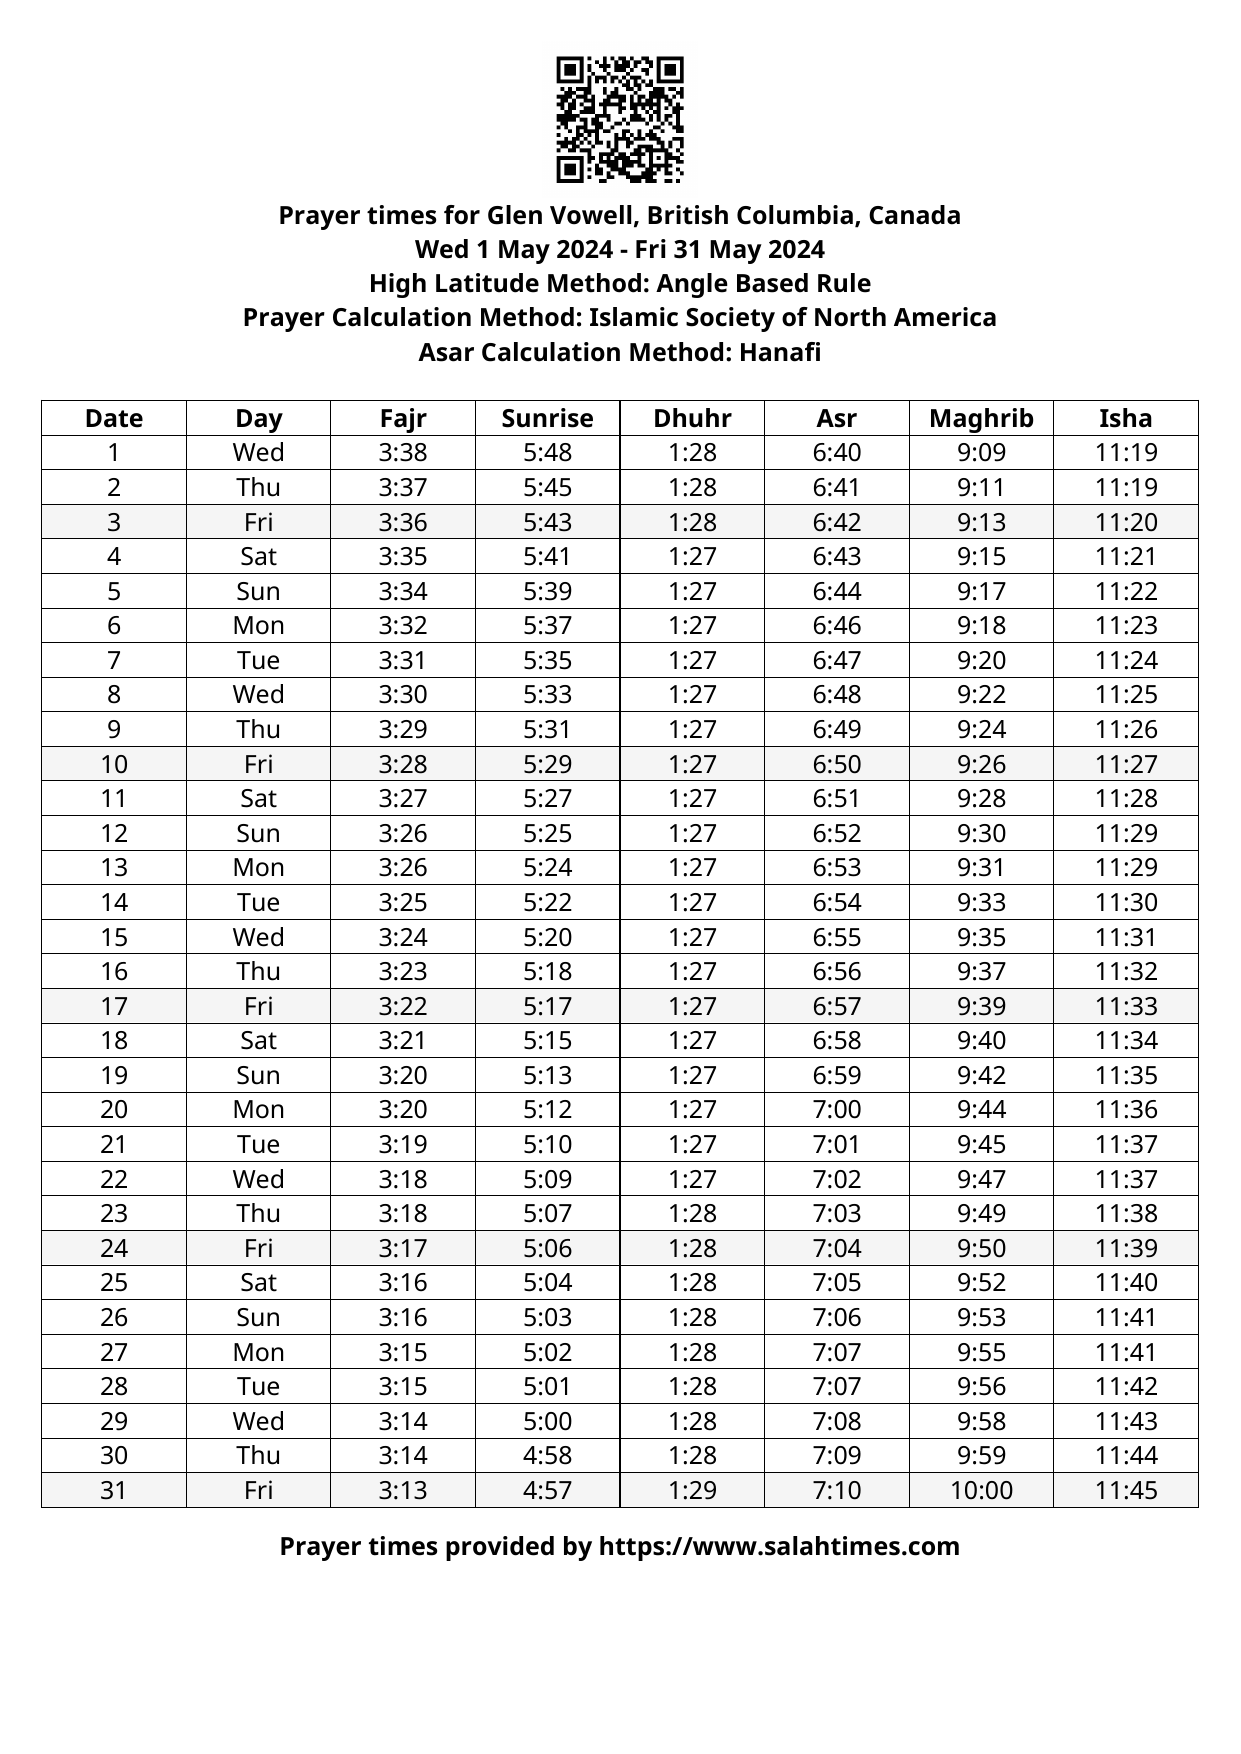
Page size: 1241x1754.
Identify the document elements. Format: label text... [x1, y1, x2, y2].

table_cell 11 [42, 781, 186, 815]
table_cell Tue [187, 885, 330, 919]
table_cell 5:17 [476, 989, 619, 1022]
table_cell 9:39 [910, 989, 1053, 1022]
table_cell Wed [187, 436, 330, 469]
table_cell 9:11 [910, 470, 1053, 504]
table_cell 6:52 [765, 816, 909, 849]
table_cell 5:22 [476, 885, 619, 919]
table_cell 11:35 [1054, 1058, 1198, 1092]
table_cell 9:49 [910, 1196, 1053, 1230]
table_cell 9 [42, 712, 186, 746]
table_cell 3:21 [331, 1024, 475, 1057]
table_cell 19 [42, 1058, 186, 1092]
table_cell 6:59 [765, 1058, 909, 1092]
table_cell 5:25 [476, 816, 619, 849]
table_cell Thu [187, 1196, 330, 1230]
table_cell 11:19 [1054, 436, 1198, 469]
table_cell 3:18 [331, 1162, 475, 1195]
table_cell 3:25 [331, 885, 475, 919]
table_cell 1:29 [621, 1473, 764, 1507]
table_cell 9:52 [910, 1266, 1053, 1299]
table_cell 27 [42, 1335, 186, 1368]
table_cell 4 [42, 539, 186, 573]
table_cell 8 [42, 678, 186, 711]
table_cell 1:27 [621, 1162, 764, 1195]
table_cell 3:36 [331, 505, 475, 538]
table_cell 3:37 [331, 470, 475, 504]
table_cell 6:46 [765, 609, 909, 642]
table_cell 6:57 [765, 989, 909, 1022]
table_cell 9:44 [910, 1093, 1053, 1126]
table_cell 3:15 [331, 1369, 475, 1403]
table_cell 5:41 [476, 539, 619, 573]
table_cell Fri [187, 747, 330, 780]
table_cell Sat [187, 781, 330, 815]
table_cell 6:53 [765, 851, 909, 884]
table_cell 1:27 [621, 1024, 764, 1057]
table_cell 1:28 [621, 1404, 764, 1437]
table_cell 25 [42, 1266, 186, 1299]
table_cell Thu [187, 954, 330, 988]
table_cell 3:30 [331, 678, 475, 711]
table_cell 5:04 [476, 1266, 619, 1299]
table_cell 9:18 [910, 609, 1053, 642]
table_cell 5:45 [476, 470, 619, 504]
table_cell 22 [42, 1162, 186, 1195]
table_cell Thu [187, 1439, 330, 1472]
table_cell 1:28 [621, 1231, 764, 1264]
table_cell Tue [187, 643, 330, 677]
table_cell 11:25 [1054, 678, 1198, 711]
table_cell 7:09 [765, 1439, 909, 1472]
table_cell 9:22 [910, 678, 1053, 711]
table_cell 5:18 [476, 954, 619, 988]
table_header Sunrise [476, 401, 619, 434]
table_header Dhuhr [621, 401, 764, 434]
table_cell 1:27 [621, 609, 764, 642]
table_cell 9:37 [910, 954, 1053, 988]
table_cell 21 [42, 1127, 186, 1161]
table_cell 11:32 [1054, 954, 1198, 988]
table_cell 3:35 [331, 539, 475, 573]
table_cell 3:32 [331, 609, 475, 642]
table_cell Wed [187, 678, 330, 711]
text Prayer Calculation Method: Islamic Society of North America [42, 300, 1198, 334]
table_cell 1:27 [621, 1058, 764, 1092]
table_cell Fri [187, 989, 330, 1022]
table_cell Thu [187, 470, 330, 504]
table_header Fajr [331, 401, 475, 434]
table_header Asr [765, 401, 909, 434]
table_cell 11:29 [1054, 851, 1198, 884]
table_cell 6:41 [765, 470, 909, 504]
text Prayer times for Glen Vowell, British Columbia, Canada [42, 198, 1198, 232]
table_header Isha [1054, 401, 1198, 434]
table_cell 9:56 [910, 1369, 1053, 1403]
table_cell 3:27 [331, 781, 475, 815]
table_cell 9:30 [910, 816, 1053, 849]
table_cell 5:39 [476, 574, 619, 607]
table_cell 1:27 [621, 678, 764, 711]
table_cell 9:20 [910, 643, 1053, 677]
table_cell 5:33 [476, 678, 619, 711]
table_cell 1:28 [621, 1369, 764, 1403]
table_cell 1:28 [621, 1335, 764, 1368]
table_cell 9:55 [910, 1335, 1053, 1368]
table_cell Sun [187, 1058, 330, 1092]
table_cell 1:27 [621, 885, 764, 919]
table_cell Tue [187, 1369, 330, 1403]
table_cell 3:23 [331, 954, 475, 988]
table_cell 3:29 [331, 712, 475, 746]
table_cell 11:20 [1054, 505, 1198, 538]
table_cell 5 [42, 574, 186, 607]
table_cell 11:29 [1054, 816, 1198, 849]
table_cell 1:27 [621, 643, 764, 677]
table_cell 9:42 [910, 1058, 1053, 1092]
table_cell 11:28 [1054, 781, 1198, 815]
table_cell 6:42 [765, 505, 909, 538]
table_cell 11:33 [1054, 989, 1198, 1022]
table_cell 13 [42, 851, 186, 884]
table_cell 7:03 [765, 1196, 909, 1230]
table_cell 1:28 [621, 1196, 764, 1230]
table_cell 6:54 [765, 885, 909, 919]
table_cell 9:09 [910, 436, 1053, 469]
table_cell 11:38 [1054, 1196, 1198, 1230]
table_cell 5:07 [476, 1196, 619, 1230]
table_cell 3:13 [331, 1473, 475, 1507]
table_cell Sat [187, 1266, 330, 1299]
text Wed 1 May 2024 - Fri 31 May 2024 [42, 232, 1198, 266]
table_cell 11:37 [1054, 1127, 1198, 1161]
table_cell 11:43 [1054, 1404, 1198, 1437]
table_cell 3:17 [331, 1231, 475, 1264]
table_cell 5:24 [476, 851, 619, 884]
table_cell 4:57 [476, 1473, 619, 1507]
table_cell 3:16 [331, 1300, 475, 1334]
table_cell 11:34 [1054, 1024, 1198, 1057]
table_cell 6:40 [765, 436, 909, 469]
table_cell 1:27 [621, 747, 764, 780]
table_cell 3:20 [331, 1058, 475, 1092]
table_cell 1:27 [621, 781, 764, 815]
table_cell 5:12 [476, 1093, 619, 1126]
table_cell Sun [187, 816, 330, 849]
text Prayer times provided by https://www.salahtimes.com [42, 1528, 1198, 1563]
table_cell 3:38 [331, 436, 475, 469]
table_cell 9:15 [910, 539, 1053, 573]
table_cell 3:19 [331, 1127, 475, 1161]
table_cell 6:56 [765, 954, 909, 988]
table_cell 7:04 [765, 1231, 909, 1264]
table_cell 30 [42, 1439, 186, 1472]
table_cell 7:07 [765, 1369, 909, 1403]
table_cell 1:27 [621, 539, 764, 573]
picture [542, 41, 699, 198]
table_cell 3:34 [331, 574, 475, 607]
table_cell 7:01 [765, 1127, 909, 1161]
table_cell 7:06 [765, 1300, 909, 1334]
table_cell 9:17 [910, 574, 1053, 607]
table_cell 9:47 [910, 1162, 1053, 1195]
table_cell Sun [187, 1300, 330, 1334]
table_cell 5:35 [476, 643, 619, 677]
table_cell 7:08 [765, 1404, 909, 1437]
table_cell 5:27 [476, 781, 619, 815]
table_cell 3:22 [331, 989, 475, 1022]
table_cell 5:00 [476, 1404, 619, 1437]
table_cell 10 [42, 747, 186, 780]
table_cell 29 [42, 1404, 186, 1437]
table_cell 6:44 [765, 574, 909, 607]
table_cell Sun [187, 574, 330, 607]
table_cell 3:26 [331, 816, 475, 849]
table_cell 11:45 [1054, 1473, 1198, 1507]
table_cell 7:07 [765, 1335, 909, 1368]
table_cell 11:23 [1054, 609, 1198, 642]
table_cell 9:13 [910, 505, 1053, 538]
table_cell 6:51 [765, 781, 909, 815]
table_cell 11:40 [1054, 1266, 1198, 1299]
table_cell 11:37 [1054, 1162, 1198, 1195]
table_cell 1:28 [621, 1439, 764, 1472]
table_cell 2 [42, 470, 186, 504]
text High Latitude Method: Angle Based Rule [42, 266, 1198, 300]
table_cell 6:47 [765, 643, 909, 677]
table_cell 1:27 [621, 954, 764, 988]
table_cell 11:22 [1054, 574, 1198, 607]
table_cell 4:58 [476, 1439, 619, 1472]
table_cell 9:28 [910, 781, 1053, 815]
table_cell 3:15 [331, 1335, 475, 1368]
table_cell 1:27 [621, 574, 764, 607]
table_cell 11:19 [1054, 470, 1198, 504]
table_cell 1:27 [621, 712, 764, 746]
table_cell 11:39 [1054, 1231, 1198, 1264]
table_cell Thu [187, 712, 330, 746]
table_cell 3:28 [331, 747, 475, 780]
table_cell 1:27 [621, 851, 764, 884]
table_cell Mon [187, 851, 330, 884]
table_cell 7:02 [765, 1162, 909, 1195]
table_cell 5:29 [476, 747, 619, 780]
table_cell 6:49 [765, 712, 909, 746]
table_cell 5:01 [476, 1369, 619, 1403]
table_cell 3:26 [331, 851, 475, 884]
table_cell 16 [42, 954, 186, 988]
table_cell Sat [187, 1024, 330, 1057]
table_cell 9:26 [910, 747, 1053, 780]
table_cell 1:28 [621, 436, 764, 469]
table_cell 9:24 [910, 712, 1053, 746]
table_cell 9:59 [910, 1439, 1053, 1472]
table_cell Fri [187, 1231, 330, 1264]
table_cell 31 [42, 1473, 186, 1507]
table_cell 9:31 [910, 851, 1053, 884]
table_cell 7:10 [765, 1473, 909, 1507]
table_cell 5:48 [476, 436, 619, 469]
table_cell 5:09 [476, 1162, 619, 1195]
table_cell 6:43 [765, 539, 909, 573]
table_cell 9:58 [910, 1404, 1053, 1437]
table_cell 6 [42, 609, 186, 642]
table_cell 7 [42, 643, 186, 677]
table_cell 3:31 [331, 643, 475, 677]
table_header Day [187, 401, 330, 434]
table_header Date [42, 401, 186, 434]
table_cell 6:48 [765, 678, 909, 711]
table_cell 3 [42, 505, 186, 538]
table_cell 11:31 [1054, 920, 1198, 953]
table_cell 9:53 [910, 1300, 1053, 1334]
table_cell 1:27 [621, 1127, 764, 1161]
table_cell 18 [42, 1024, 186, 1057]
table_cell 7:05 [765, 1266, 909, 1299]
table_cell 3:20 [331, 1093, 475, 1126]
table_cell 11:24 [1054, 643, 1198, 677]
table_cell 28 [42, 1369, 186, 1403]
table_cell 5:10 [476, 1127, 619, 1161]
table_cell 3:14 [331, 1439, 475, 1472]
table_cell 5:13 [476, 1058, 619, 1092]
table_cell Fri [187, 505, 330, 538]
table_cell 20 [42, 1093, 186, 1126]
table_cell 9:50 [910, 1231, 1053, 1264]
table_cell 5:43 [476, 505, 619, 538]
table_cell 5:15 [476, 1024, 619, 1057]
table_cell Tue [187, 1127, 330, 1161]
table_cell 6:50 [765, 747, 909, 780]
table_cell Wed [187, 920, 330, 953]
table_cell 3:16 [331, 1266, 475, 1299]
table_cell Wed [187, 1404, 330, 1437]
table_cell 1 [42, 436, 186, 469]
table_cell 1:27 [621, 1093, 764, 1126]
table_cell 11:36 [1054, 1093, 1198, 1126]
table_cell 11:44 [1054, 1439, 1198, 1472]
table_cell 5:03 [476, 1300, 619, 1334]
table_cell 26 [42, 1300, 186, 1334]
table_cell 11:42 [1054, 1369, 1198, 1403]
text Asar Calculation Method: Hanafi [42, 334, 1198, 368]
table_cell 9:40 [910, 1024, 1053, 1057]
table_cell 10:00 [910, 1473, 1053, 1507]
table_cell 17 [42, 989, 186, 1022]
table_cell 11:21 [1054, 539, 1198, 573]
table_header Maghrib [910, 401, 1053, 434]
table_cell 3:18 [331, 1196, 475, 1230]
table_cell 1:27 [621, 920, 764, 953]
table_cell 23 [42, 1196, 186, 1230]
table_cell Wed [187, 1162, 330, 1195]
table_cell Mon [187, 1335, 330, 1368]
table_cell 5:31 [476, 712, 619, 746]
table_cell 12 [42, 816, 186, 849]
table_cell 5:37 [476, 609, 619, 642]
table_cell 24 [42, 1231, 186, 1264]
table_cell 1:28 [621, 470, 764, 504]
table_cell 11:30 [1054, 885, 1198, 919]
table_cell 11:41 [1054, 1335, 1198, 1368]
table_cell 9:35 [910, 920, 1053, 953]
table_cell 6:58 [765, 1024, 909, 1057]
table_cell Mon [187, 609, 330, 642]
table_cell 11:27 [1054, 747, 1198, 780]
table_cell 5:20 [476, 920, 619, 953]
table_cell 3:24 [331, 920, 475, 953]
table_cell 1:28 [621, 505, 764, 538]
table_cell 1:27 [621, 989, 764, 1022]
table_cell 5:06 [476, 1231, 619, 1264]
table_cell Sat [187, 539, 330, 573]
table_cell Fri [187, 1473, 330, 1507]
table_cell 3:14 [331, 1404, 475, 1437]
table_cell 15 [42, 920, 186, 953]
table_cell 1:28 [621, 1266, 764, 1299]
table_cell 7:00 [765, 1093, 909, 1126]
table_cell 9:45 [910, 1127, 1053, 1161]
table_cell 1:28 [621, 1300, 764, 1334]
table_cell 11:41 [1054, 1300, 1198, 1334]
table_cell 1:27 [621, 816, 764, 849]
table_cell 11:26 [1054, 712, 1198, 746]
table_cell Mon [187, 1093, 330, 1126]
table_cell 9:33 [910, 885, 1053, 919]
table_cell 5:02 [476, 1335, 619, 1368]
table_cell 14 [42, 885, 186, 919]
table_cell 6:55 [765, 920, 909, 953]
